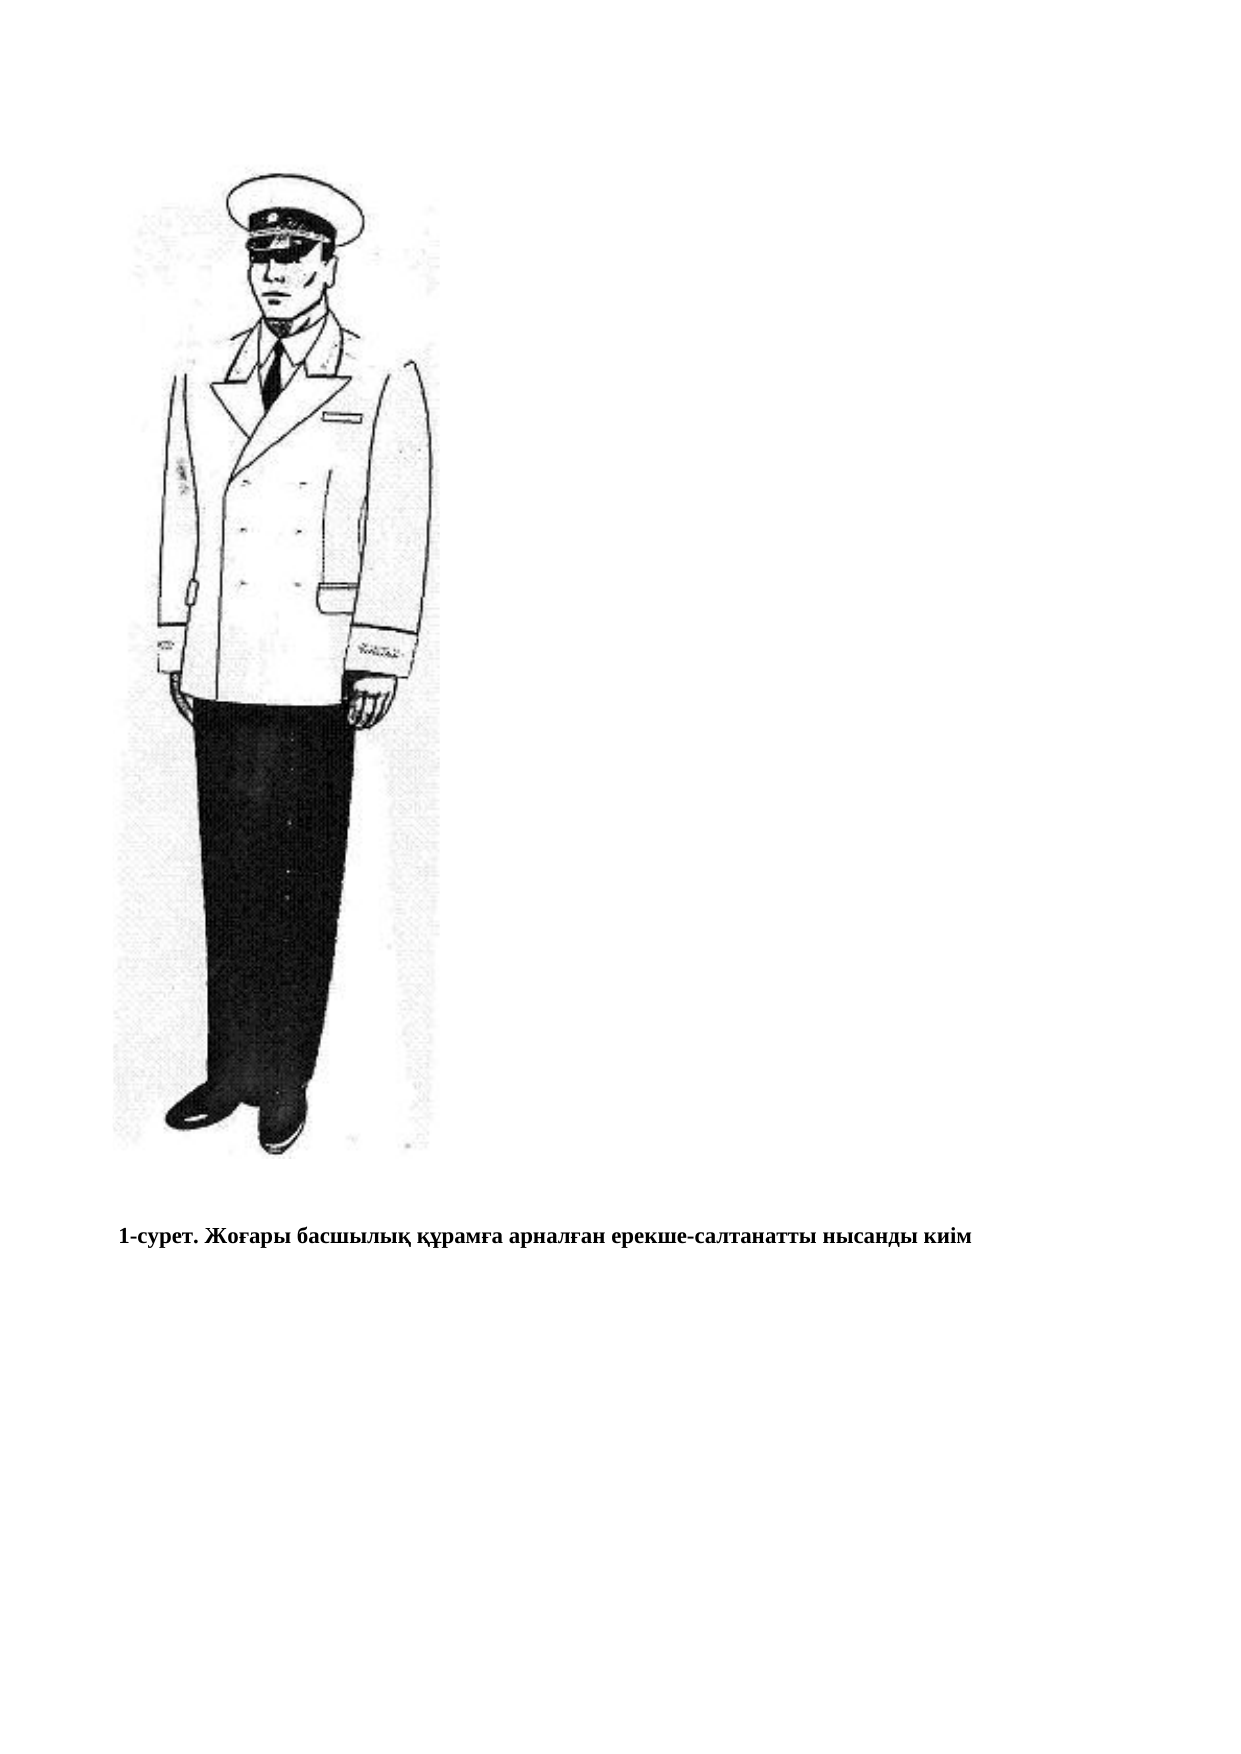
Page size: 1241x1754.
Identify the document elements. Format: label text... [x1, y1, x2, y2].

picture [112, 150, 440, 1159]
text 1-сурет. Жоғары басшылық құрамға арналған ерекше-салтанатты нысанды киім [112, 1223, 1128, 1249]
